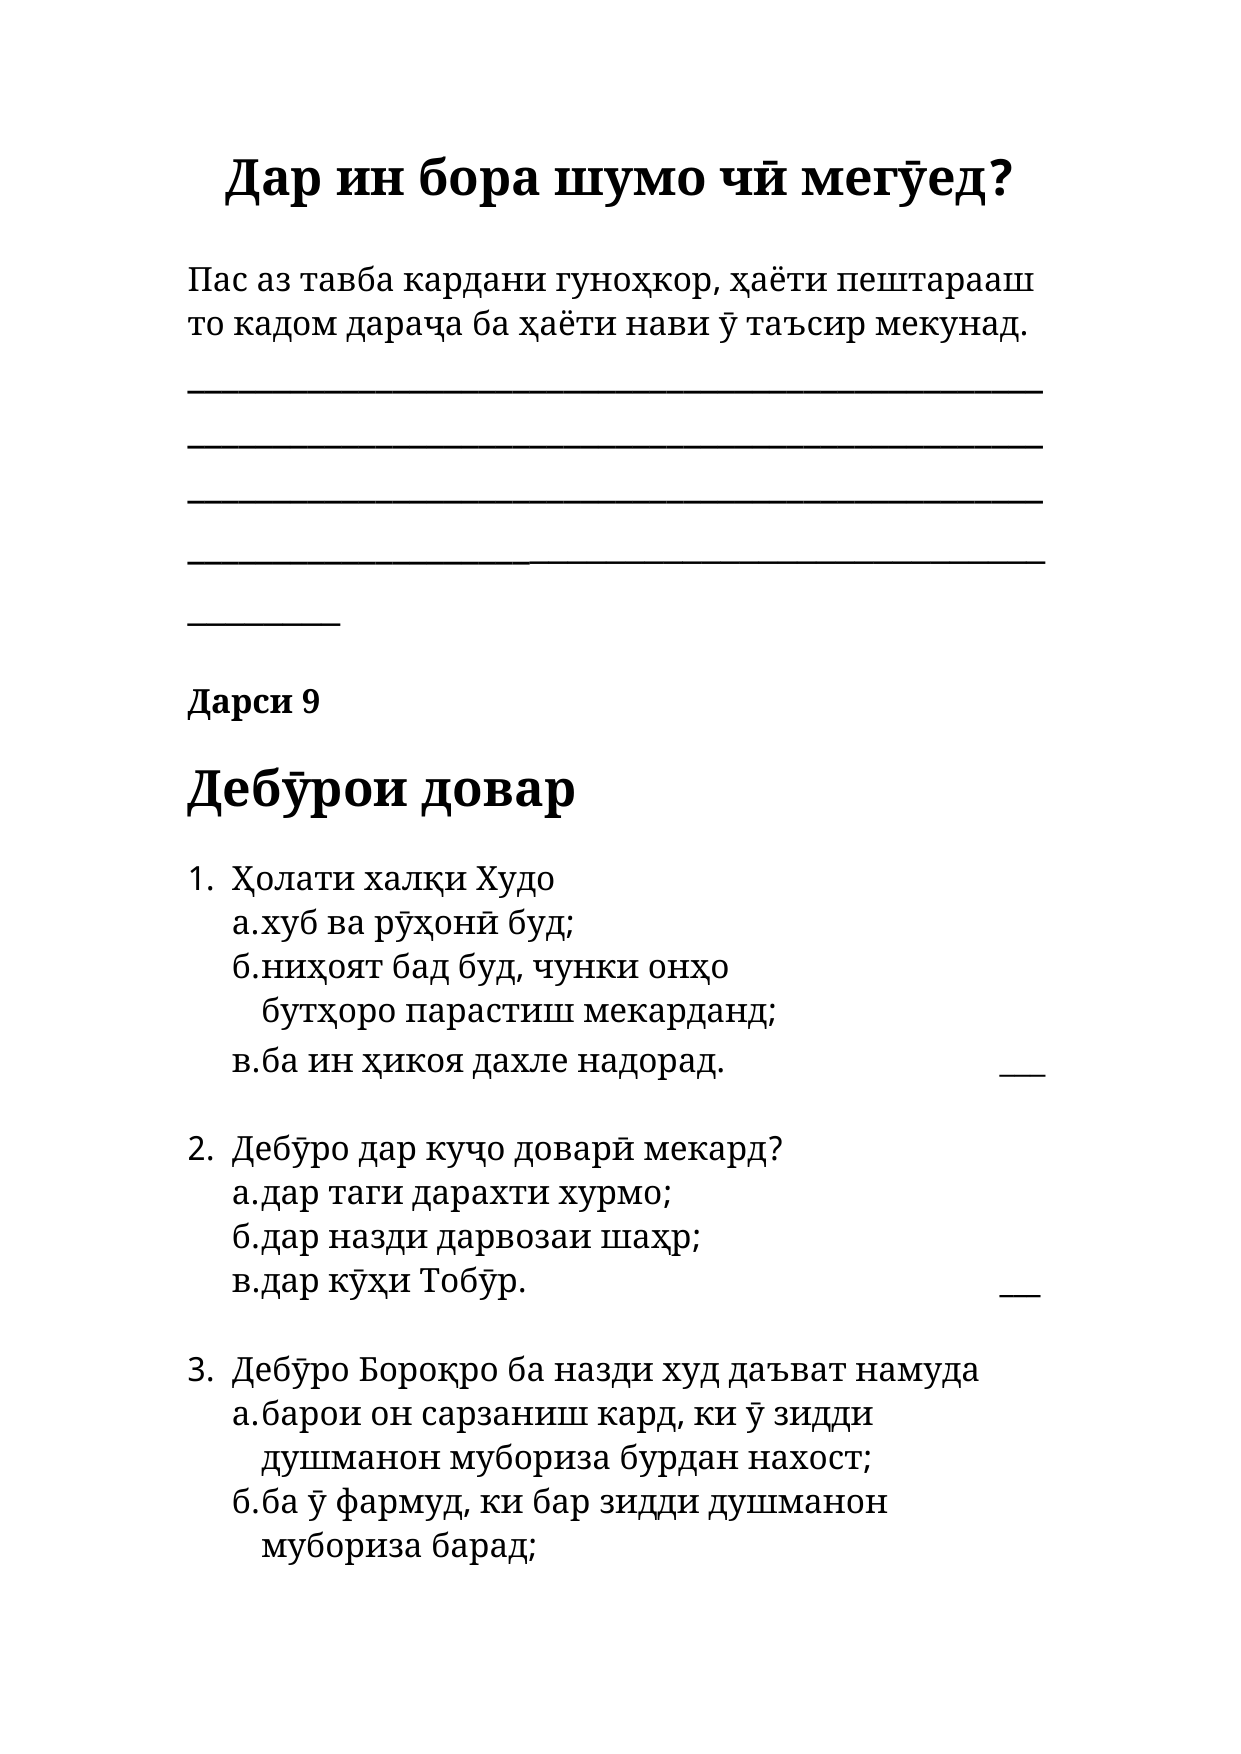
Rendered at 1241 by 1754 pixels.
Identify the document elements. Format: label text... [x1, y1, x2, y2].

list Дебӯрои довар [187, 760, 1053, 827]
text 2. Дебӯро дар куҷо доварӣ мекард? [187, 1130, 1053, 1174]
text в. дар кӯҳи Тобӯр. ___ [232, 1262, 1053, 1306]
text 1. Ҳолати халқи Худо [187, 860, 1053, 904]
text б. ба ӯ фармуд, ки бар зидди душманон [232, 1483, 1053, 1527]
text в. ба ин ҳикоя дахле надорад. ___ [232, 1036, 1053, 1086]
text б. дар назди дарвозаи шаҳр; [232, 1218, 1053, 1262]
text мубориза барад; [232, 1527, 1053, 1571]
text Дар ин бора шумо чӣ мегӯед? [187, 150, 1053, 216]
text _____________________________________________________________________________________________________________________________________________________________________________________________________________ [187, 349, 1053, 633]
text Дарси 9 [187, 678, 1053, 727]
text б. ниҳоят бад буд, чунки онҳо [232, 948, 1053, 992]
text 3. Дебӯро Бороқро ба назди худ даъват намуда [187, 1351, 1053, 1395]
text а. хуб ва рӯҳонӣ буд; [232, 904, 1053, 948]
text а. барои он сарзаниш кард, ки ӯ зидди душманон мубориза бурдан нахост; [232, 1395, 1053, 1483]
text бутҳоро парастиш мекарданд; [232, 992, 1053, 1036]
text а. дар таги дарахти хурмо; [232, 1174, 1053, 1218]
text Пас аз тавба кардани гуноҳкор, ҳаёти пештарааш то кадом дараҷа ба ҳаёти нави ӯ таъсир мекунад. [187, 260, 1053, 349]
